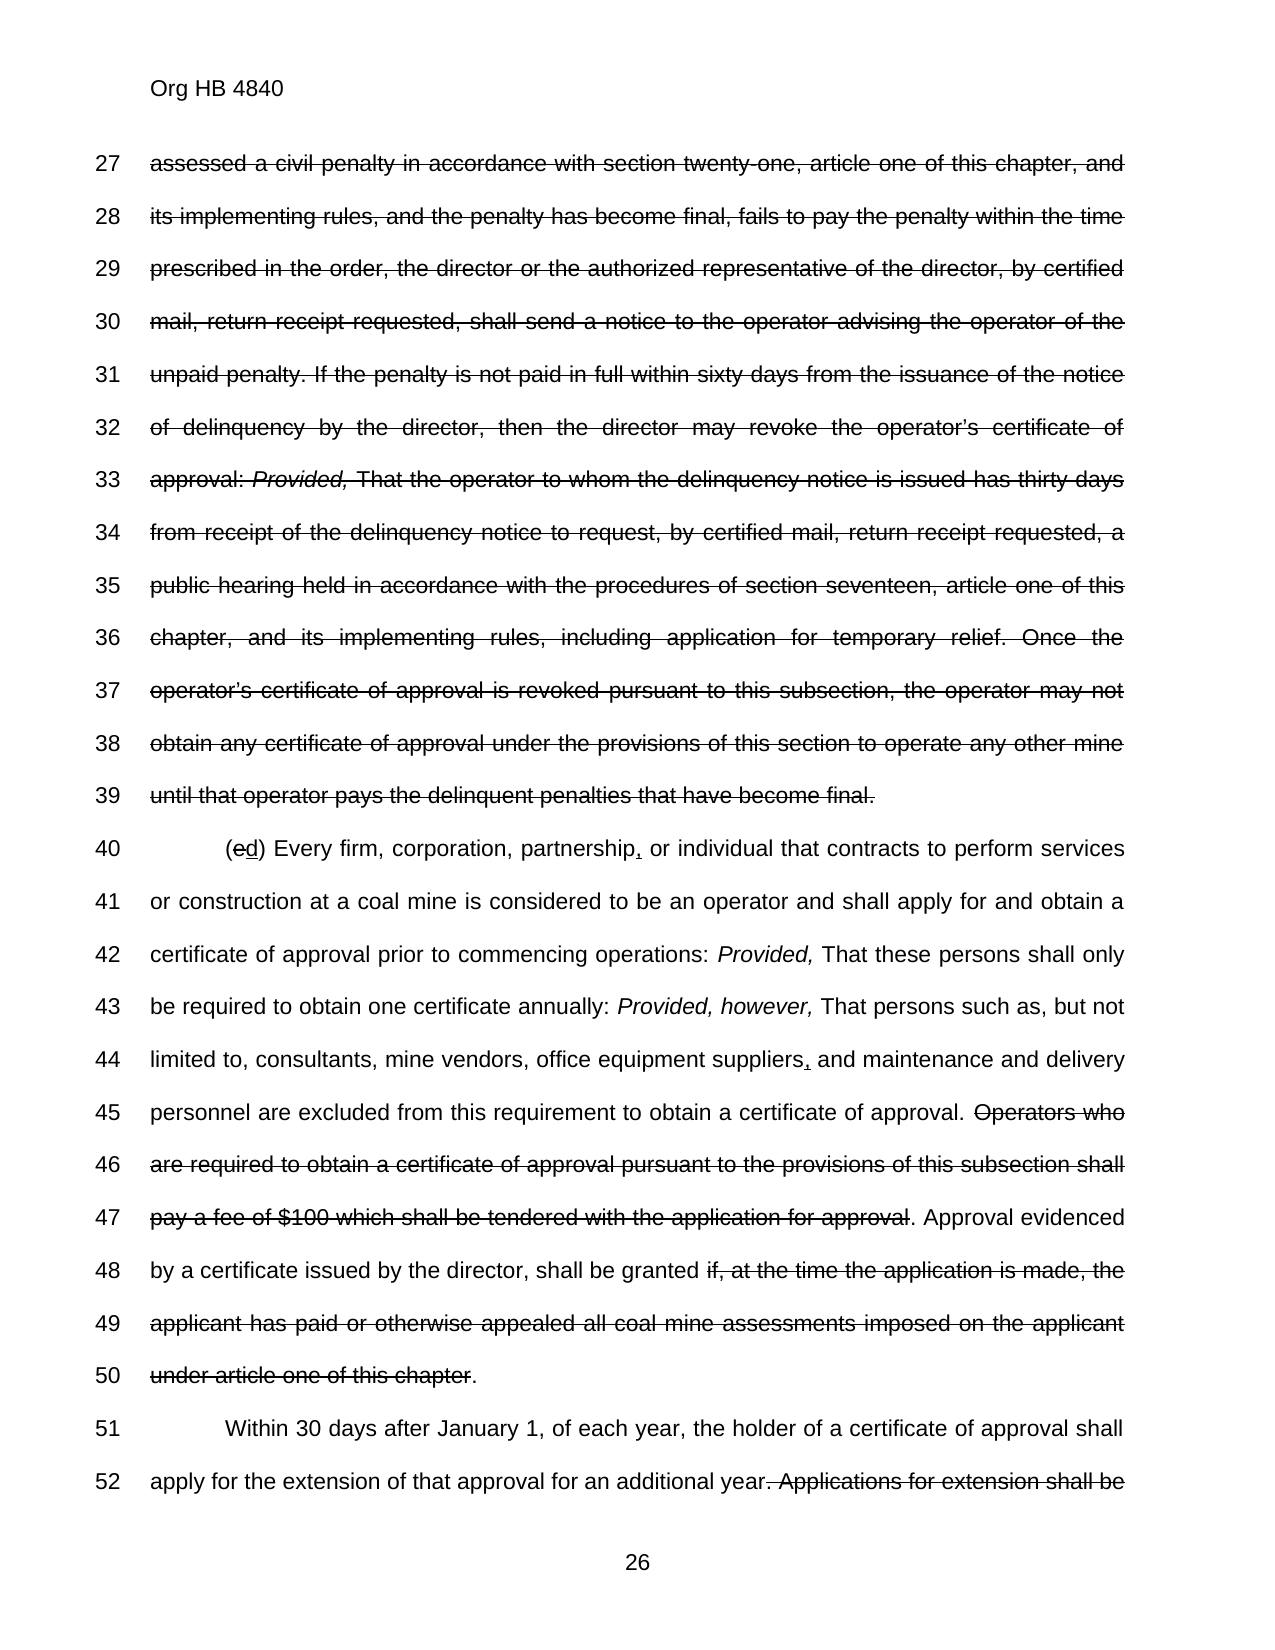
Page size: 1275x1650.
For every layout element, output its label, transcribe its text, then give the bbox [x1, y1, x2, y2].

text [150, 165, 1125, 217]
text (ed) Every firm, corporation, partnership, or individual that contracts to perform services or construction at a coal mine is considered to be an operator and shall apply for and obtain a certificate of approval prior to commencing operations: Provided, That these persons shall only be required to obtain one certificate annually: Provided, however, That persons such as, but not limited to, consultants, mine vendors, office equipment suppliers, and maintenance and delivery personnel are excluded from this requirement to obtain a certificate of approval. Operators who are required to obtain a certificate of approval pursuant to the provisions of this subsection shall pay a fee of $100 which shall be tendered with the application for approval. Approval evidenced by a certificate issued by the director, shall be granted if, at the time the application is made, the applicant has paid or otherwise appealed all coal mine assessments imposed on the applicant under article one of this chapter. [150, 1325, 1125, 1389]
text (ed) Every firm, corporation, partnership, or individual that contracts to perform services or construction at a coal mine is considered to be an operator and shall apply for and obtain a certificate of approval prior to commencing operations: Provided, That these persons shall only be required to obtain one certificate annually: Provided, however, That persons such as, but not limited to, consultants, mine vendors, office equipment suppliers, and maintenance and delivery personnel are excluded from this requirement to obtain a certificate of approval. Operators who are required to obtain a certificate of approval pursuant to the provisions of this subsection shall pay a fee of $100 which shall be tendered with the application for approval. Approval evidenced by a certificate issued by the director, shall be granted if, at the time the application is made, the applicant has paid or otherwise appealed all coal mine assessments imposed on the applicant under article one of this chapter. [150, 1167, 1125, 1324]
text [150, 1415, 1125, 1494]
text (ed) Every firm, corporation, partnership, or individual that contracts to perform services or construction at a coal mine is considered to be an operator and shall apply for and obtain a certificate of approval prior to commencing operations: Provided, That these persons shall only be required to obtain one certificate annually: Provided, however, That persons such as, but not limited to, consultants, mine vendors, office equipment suppliers, and maintenance and delivery personnel are excluded from this requirement to obtain a certificate of approval. Operators who are required to obtain a certificate of approval pursuant to the provisions of this subsection shall pay a fee of $100 which shall be tendered with the application for approval. Approval evidenced by a certificate issued by the director, shall be granted if, at the time the application is made, the applicant has paid or otherwise appealed all coal mine assessments imposed on the applicant under article one of this chapter. [150, 835, 1125, 1166]
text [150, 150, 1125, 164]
